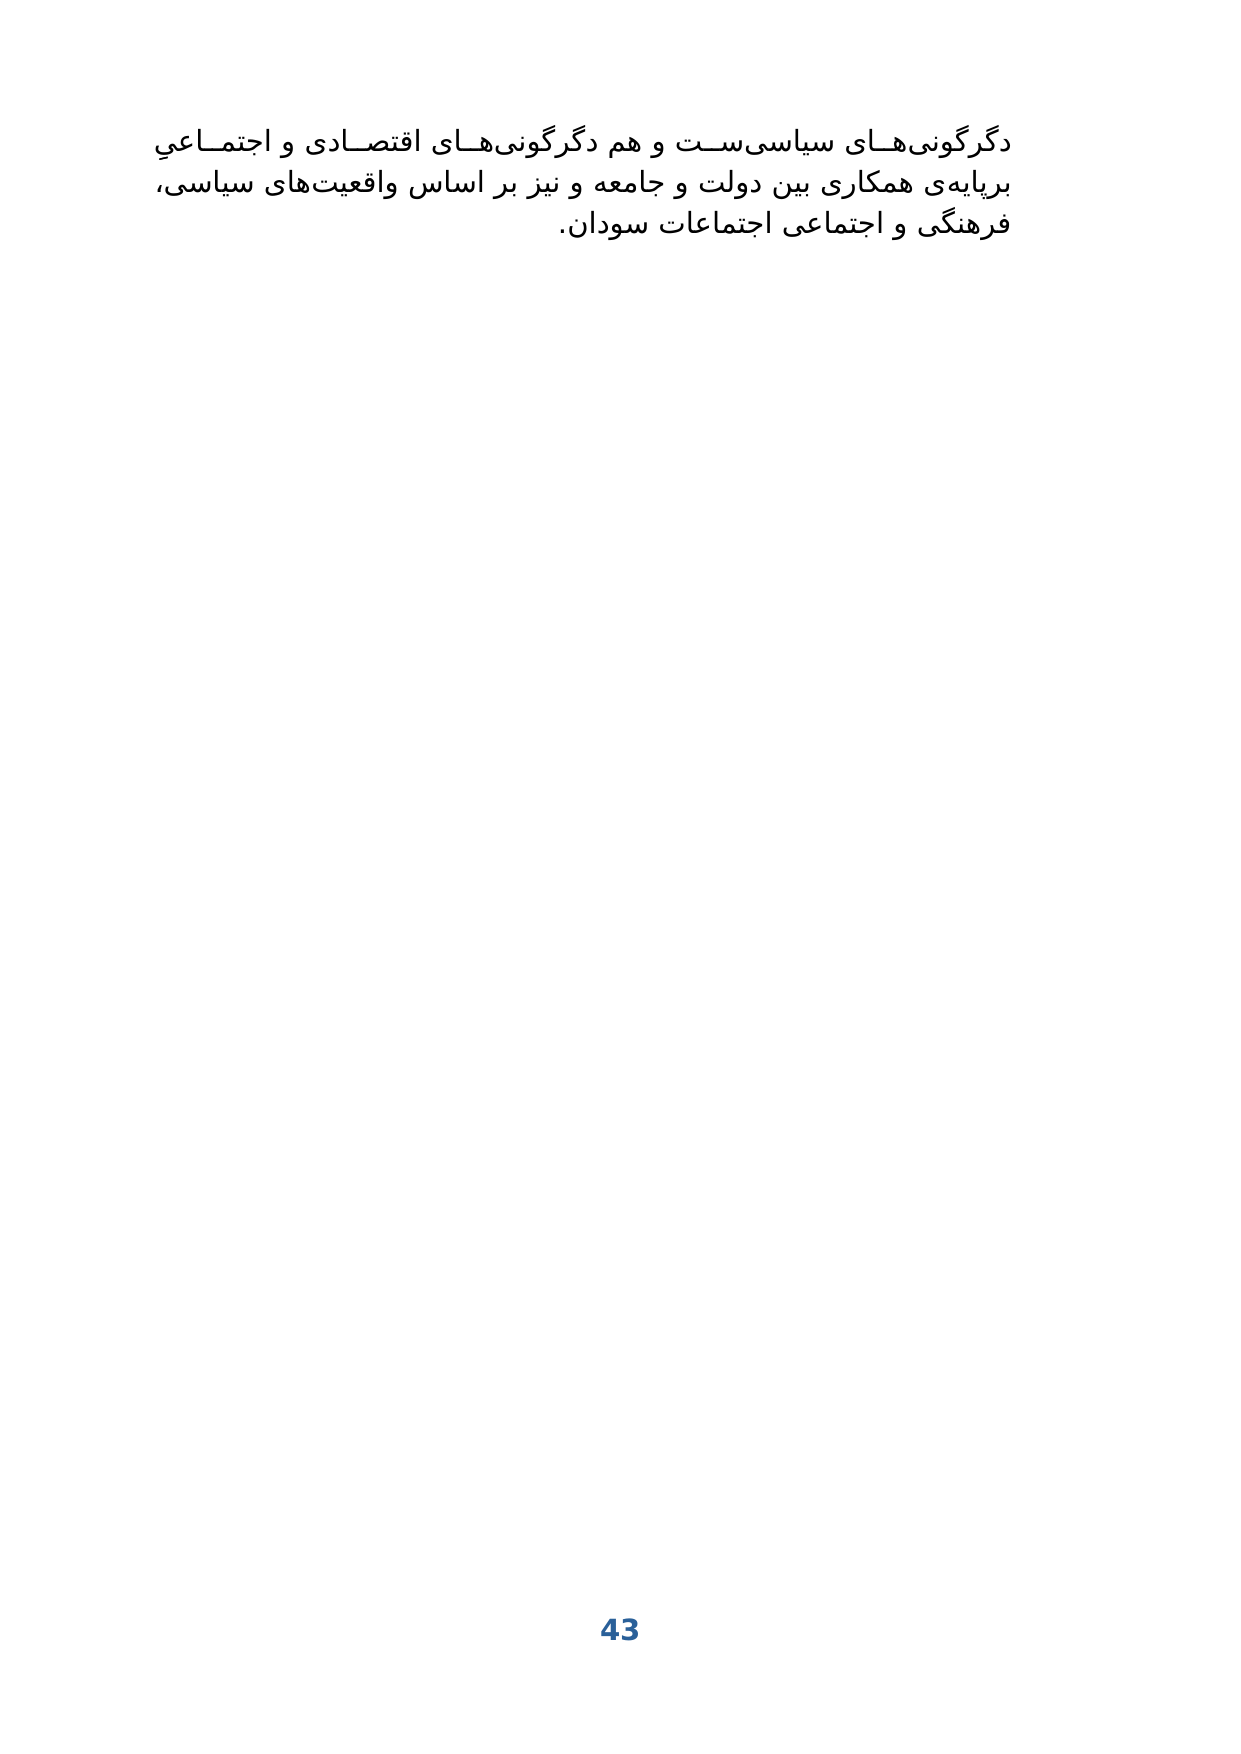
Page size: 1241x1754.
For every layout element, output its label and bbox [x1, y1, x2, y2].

list [153, 118, 1049, 242]
